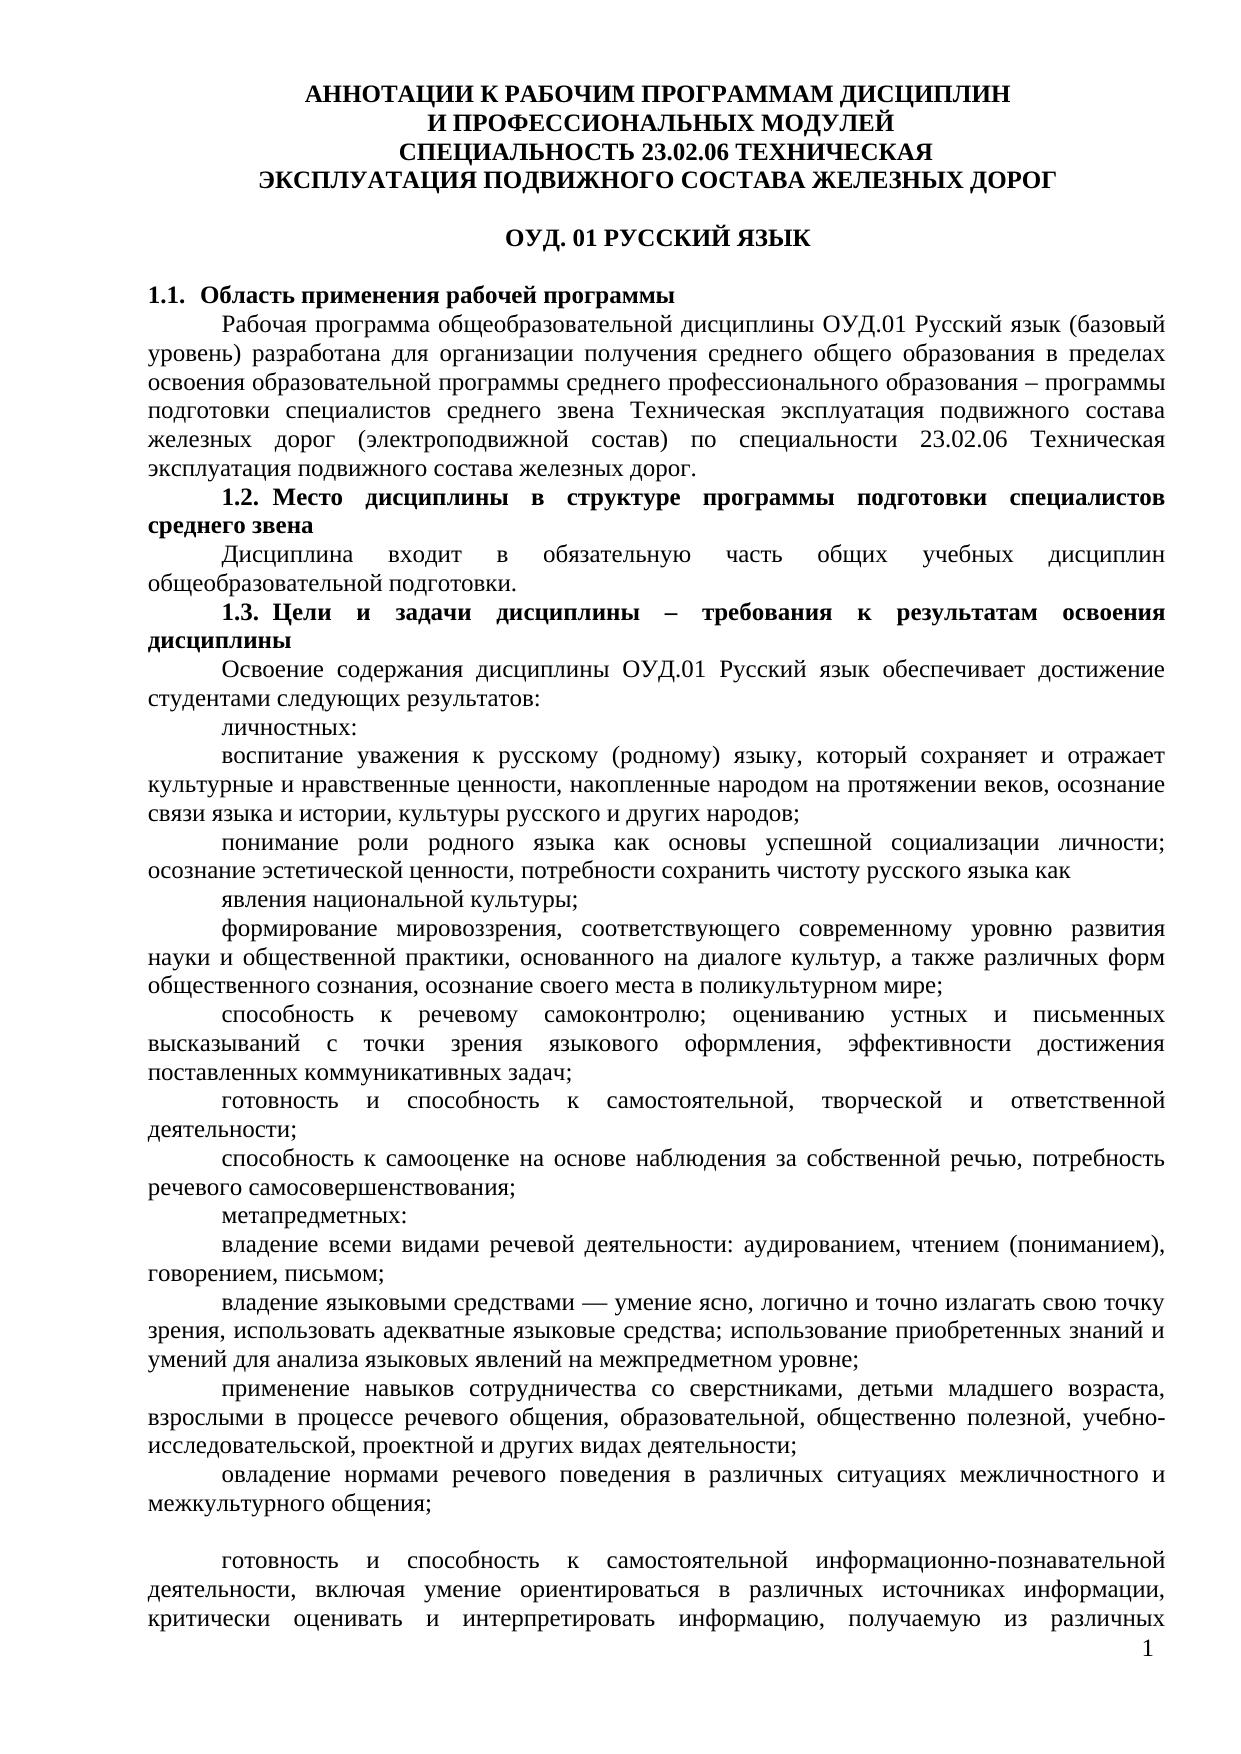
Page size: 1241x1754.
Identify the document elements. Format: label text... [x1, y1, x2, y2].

text способность к самооценке на основе наблюдения за собственной речью, потребность речевого самосовершенствования; [148, 1143, 1166, 1200]
text формирование мировоззрения, соответствующего современному уровню развития науки и общественной практики, основанного на диалоге культур, а также различных форм общественного сознания, осознание своего места в поликультурном мире; [148, 913, 1166, 999]
text Дисциплина входит в обязательную часть общих учебных дисциплин общеобразовательной подготовки. [148, 539, 1166, 597]
text способность к речевому самоконтролю; оцениванию устных и письменных высказываний с точки зрения языкового оформления, эффективности достижения поставленных коммуникативных задач; [148, 999, 1166, 1085]
text ЭКСПЛУАТАЦИЯ ПОДВИЖНОГО СОСТАВА ЖЕЛЕЗНЫХ ДОРОГ [125, 165, 1190, 194]
text АННОТАЦИИ К РАБОЧИМ ПРОГРАММАМ ДИСЦИПЛИН [125, 79, 1190, 108]
text 1.3. Цели и задачи дисциплины – требования к результатам освоения дисциплины [148, 597, 1166, 654]
text воспитание уважения к русскому (родному) языку, который сохраняет и отражает культурные и нравственные ценности, накопленные народом на протяжении веков, осознание связи языка и истории, культуры русского и других народов; [148, 740, 1166, 827]
text применение навыков сотрудничества со сверстниками, детьми младшего возраста, взрослыми в процессе речевого общения, образовательной, общественно полезной, учебно- исследовательской, проектной и других видах деятельности; [148, 1373, 1166, 1459]
text овладение нормами речевого поведения в различных ситуациях межличностного и межкультурного общения; [148, 1459, 1166, 1517]
text владение всеми видами речевой деятельности: аудированием, чтением (пониманием), говорением, письмом; [148, 1229, 1166, 1287]
text СПЕЦИАЛЬНОСТЬ 23.02.06 ТЕХНИЧЕСКАЯ [399, 137, 1190, 165]
text Освоение содержания дисциплины ОУД.01 Русский язык обеспечивает достижение студентами следующих результатов: [148, 654, 1166, 712]
list Область применения рабочей программы [148, 280, 1190, 309]
text владение языковыми средствами — умение ясно, логично и точно излагать свою точку зрения, использовать адекватные языковые средства; использование приобретенных знаний и умений для анализа языковых явлений на межпредметном уровне; [148, 1287, 1166, 1373]
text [148, 1545, 1166, 1632]
text личностных: [148, 712, 1166, 740]
text ОУД. 01 РУССКИЙ ЯЗЫК [370, 223, 946, 252]
text 1.2. Место дисциплины в структуре программы подготовки специалистов среднего звена [148, 482, 1166, 539]
text готовность и способность к самостоятельной, творческой и ответственной деятельности; [148, 1085, 1166, 1143]
text понимание роли родного языка как основы успешной социализации личности; осознание эстетической ценности, потребности сохранить чистоту русского языка как [148, 827, 1166, 884]
text И ПРОФЕССИОНАЛЬНЫХ МОДУЛЕЙ [125, 108, 1190, 137]
text явления национальной культуры; [148, 884, 1166, 913]
text метапредметных: [148, 1200, 1166, 1229]
text Рабочая программа общеобразовательной дисциплины ОУД.01 Русский язык (базовый уровень) разработана для организации получения среднего общего образования в пределах освоения образовательной программы среднего профессионального образования – программы подготовки специалистов среднего звена Техническая эксплуатация подвижного состава железных дорог (электроподвижной состав) по специальности 23.02.06 Техническая эксплуатация подвижного состава железных дорог. [148, 309, 1166, 482]
